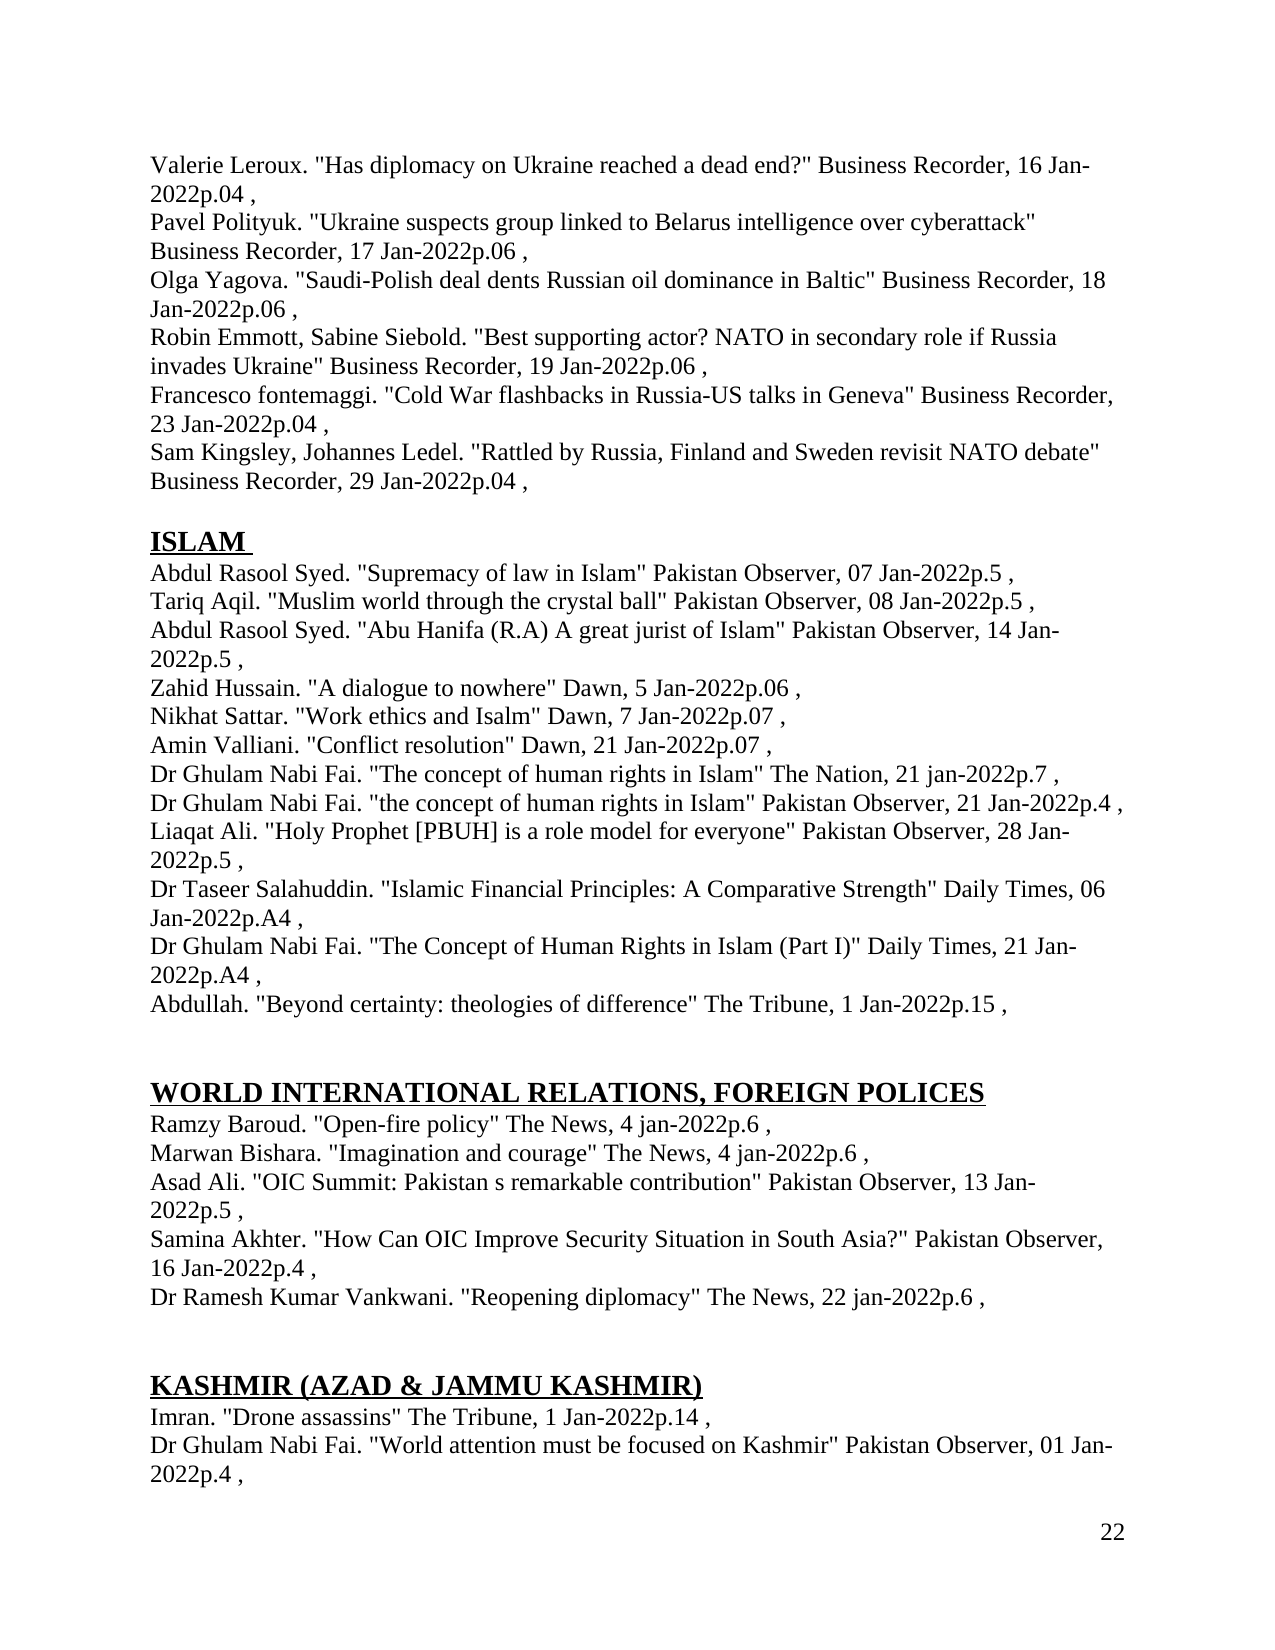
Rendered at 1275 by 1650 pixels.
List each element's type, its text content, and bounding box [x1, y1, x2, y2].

text Sam Kingsley, Johannes Ledel. "Rattled by Russia, Finland and Sweden revisit NATO debate" Business Recorder, 29 Jan-2022p.04 , [150, 437, 1125, 495]
text Olga Yagova. "Saudi-Polish deal dents Russian oil dominance in Baltic" Business Recorder, 18 Jan-2022p.06 , [150, 265, 1125, 322]
subtitle World International Relations, Foreign polices [150, 1076, 1125, 1109]
text Dr Ghulam Nabi Fai. "The Concept of Human Rights in Islam (Part I)" Daily Times, 21 Jan-2022p.A4 , [150, 931, 1125, 989]
text Tariq Aqil. "Muslim world through the crystal ball" Pakistan Observer, 08 Jan-2022p.5 , [150, 586, 1125, 615]
text Marwan Bishara. "Imagination and courage" The News, 4 jan-2022p.6 , [150, 1138, 1125, 1167]
text Valerie Leroux. "Has diplomacy on Ukraine reached a dead end?" Business Recorder, 16 Jan-2022p.04 , [150, 150, 1125, 207]
text Pavel Polityuk. "Ukraine suspects group linked to Belarus intelligence over cyberattack" Business Recorder, 17 Jan-2022p.06 , [150, 207, 1125, 265]
text Imran. "Drone assassins" The Tribune, 1 Jan-2022p.14 , [150, 1402, 1125, 1431]
text Abdul Rasool Syed. "Supremacy of law in Islam" Pakistan Observer, 07 Jan-2022p.5 , [150, 558, 1125, 586]
text Abdul Rasool Syed. "Abu Hanifa (R.A) A great jurist of Islam" Pakistan Observer, 14 Jan-2022p.5 , [150, 615, 1125, 673]
text Ramzy Baroud. "Open-fire policy" The News, 4 jan-2022p.6 , [150, 1109, 1125, 1138]
text Dr Ghulam Nabi Fai. "the concept of human rights in Islam" Pakistan Observer, 21 Jan-2022p.4 , [150, 788, 1125, 816]
subtitle Islam [150, 524, 1125, 558]
subtitle Kashmir (Azad & Jammu Kashmir) [150, 1368, 1125, 1402]
text Nikhat Sattar. "Work ethics and Isalm" Dawn, 7 Jan-2022p.07 , [150, 701, 1125, 730]
text Dr Taseer Salahuddin. "Islamic Financial Principles: A Comparative Strength" Daily Times, 06 Jan-2022p.A4 , [150, 874, 1125, 931]
text Dr Ghulam Nabi Fai. "The concept of human rights in Islam" The Nation, 21 jan-2022p.7 , [150, 759, 1125, 788]
text Robin Emmott, Sabine Siebold. "Best supporting actor? NATO in secondary role if Russia invades Ukraine" Business Recorder, 19 Jan-2022p.06 , [150, 322, 1125, 380]
text Dr Ramesh Kumar Vankwani. "Reopening diplomacy" The News, 22 jan-2022p.6 , [150, 1282, 1125, 1310]
text Asad Ali. "OIC Summit: Pakistan s remarkable contribution" Pakistan Observer, 13 Jan-2022p.5 , [150, 1167, 1125, 1224]
text Abdullah. "Beyond certainty: theologies of difference" The Tribune, 1 Jan-2022p.15 , [150, 989, 1125, 1018]
text Dr Ghulam Nabi Fai. "World attention must be focused on Kashmir" Pakistan Observer, 01 Jan-2022p.4 , [150, 1431, 1125, 1488]
text Zahid Hussain. "A dialogue to nowhere" Dawn, 5 Jan-2022p.06 , [150, 673, 1125, 701]
text Francesco fontemaggi. "Cold War flashbacks in Russia-US talks in Geneva" Business Recorder, 23 Jan-2022p.04 , [150, 380, 1125, 437]
text Samina Akhter. "How Can OIC Improve Security Situation in South Asia?" Pakistan Observer, 16 Jan-2022p.4 , [150, 1224, 1125, 1282]
text Liaqat Ali. "Holy Prophet [PBUH] is a role model for everyone" Pakistan Observer, 28 Jan-2022p.5 , [150, 816, 1125, 874]
text Amin Valliani. "Conflict resolution" Dawn, 21 Jan-2022p.07 , [150, 730, 1125, 759]
